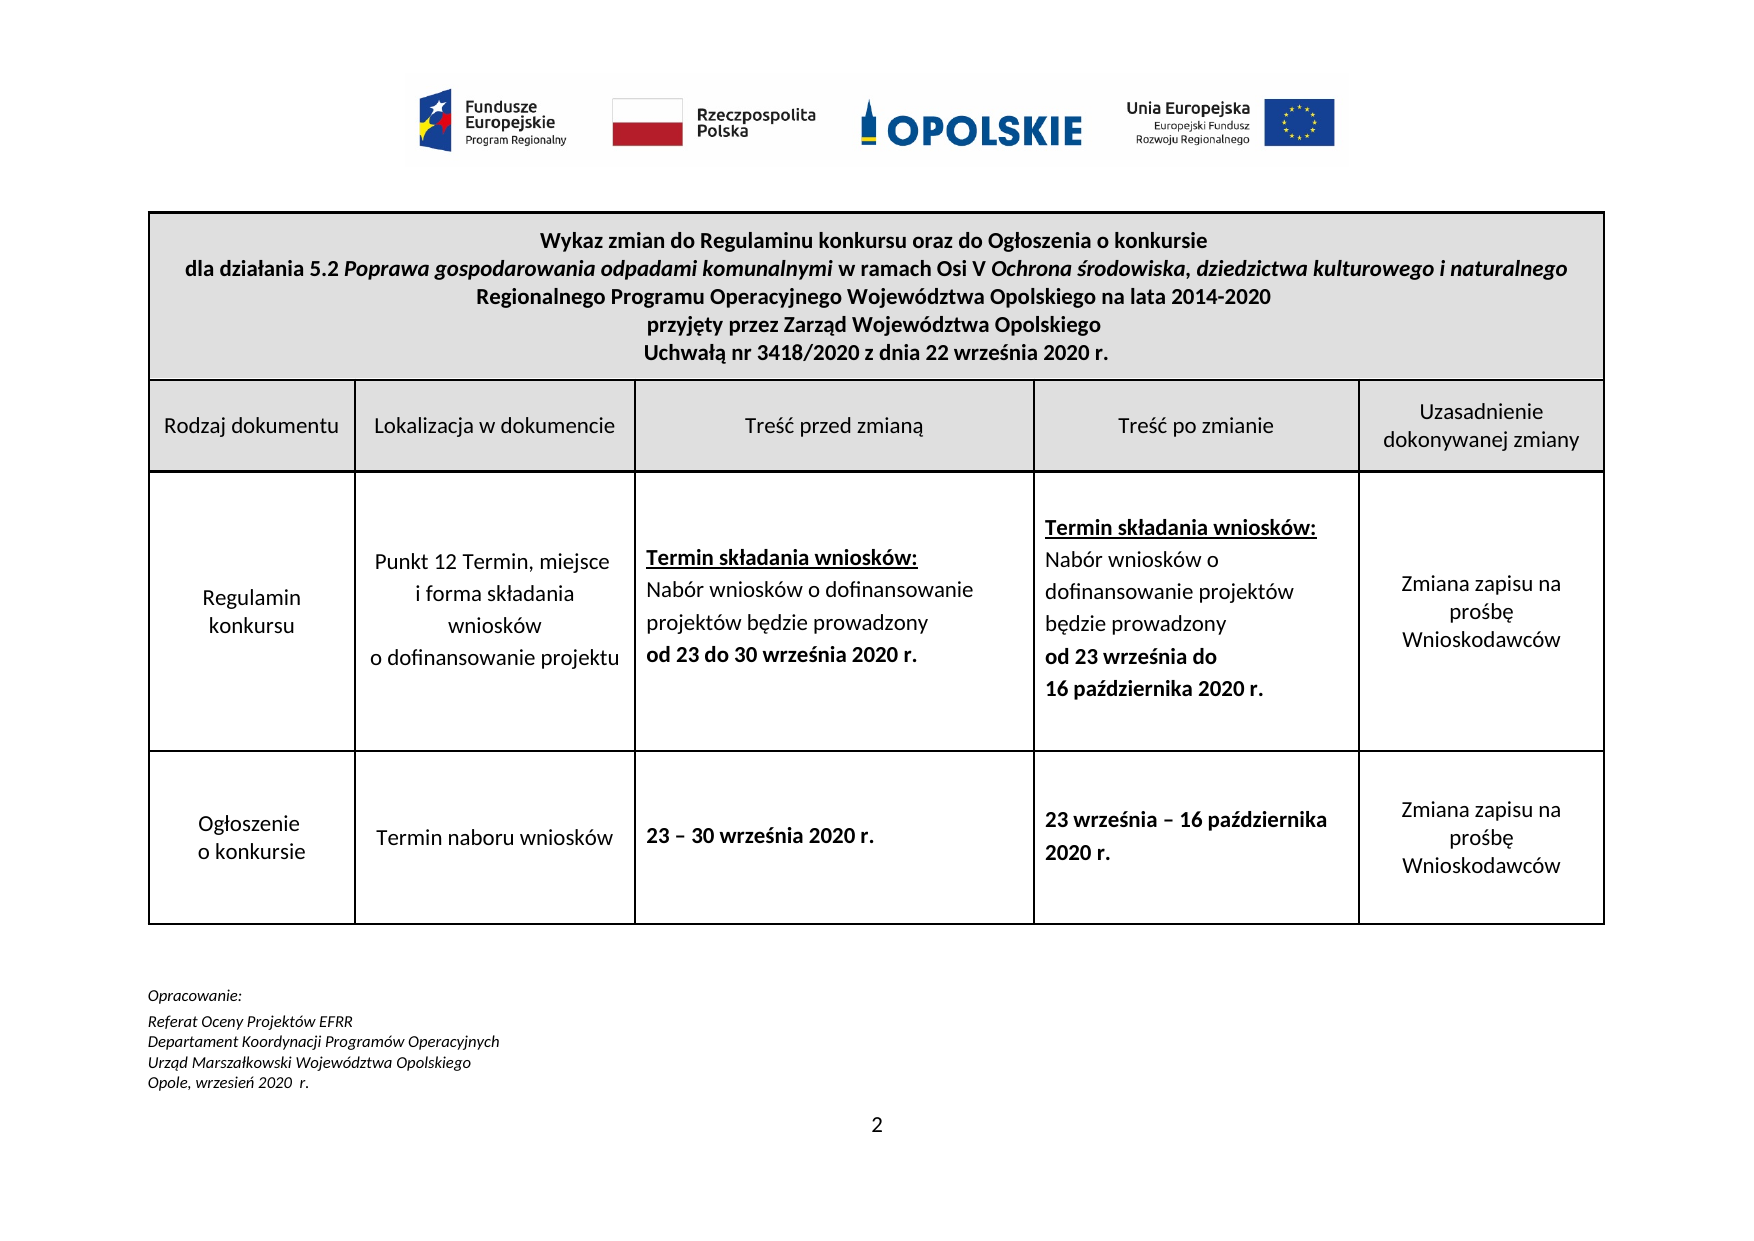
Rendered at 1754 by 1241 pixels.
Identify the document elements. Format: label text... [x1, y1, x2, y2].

table_cell Zmiana zapisu na prośbę Wnioskodawców [1360, 752, 1603, 923]
table_cell Uzasadnienie dokonywanej zmiany [1360, 381, 1603, 470]
table_cell 23 – 30 września 2020 r. [636, 752, 1033, 923]
table_cell Rodzaj dokumentu [150, 381, 354, 470]
text Opole, wrzesień 2020 r. [148, 1072, 1606, 1093]
table_cell Zmiana zapisu na prośbę Wnioskodawców [1360, 473, 1603, 750]
table_header Wykaz zmian do Regulaminu konkursu oraz do Ogłoszenia o konkursie dla działania 5.2 Poprawa gospodarowania odpadami komunalnymi w ramach Osi V Ochrona środowiska, dziedzictwa kulturowego i naturalnego Regionalnego Programu Operacyjnego Województwa Opolskiego na lata 2014-2020 przyjęty przez Zarząd Województwa Opolskiego Uchwałą nr 3418/2020 z dnia 22 września 2020 r. [150, 214, 1603, 378]
text Urząd Marszałkowski Województwa Opolskiego [148, 1052, 1606, 1072]
table_cell Termin składania wniosków: Nabór wniosków o dofinansowanie projektów będzie prowadzony od 23 września do 16 października 2020 r. [1035, 473, 1358, 750]
table_cell Termin naboru wniosków [356, 752, 634, 923]
table_cell Termin składania wniosków: Nabór wniosków o dofinansowanie projektów będzie prowadzony od 23 do 30 września 2020 r. [636, 473, 1033, 750]
table_cell Treść przed zmianą [636, 381, 1033, 470]
text Referat Oceny Projektów EFRR [148, 1011, 1606, 1032]
table_cell 23 września – 16 października 2020 r. [1035, 752, 1358, 923]
table_cell Regulamin konkursu [150, 473, 354, 750]
text Opracowanie: [148, 985, 1606, 1005]
picture [404, 73, 1350, 167]
table_cell Punkt 12 Termin, miejsce i forma składania wniosków o dofinansowanie projektu [356, 473, 634, 750]
table_cell Lokalizacja w dokumencie [356, 381, 634, 470]
table_cell Treść po zmianie [1035, 381, 1358, 470]
table_cell Ogłoszenie o konkursie [150, 752, 354, 923]
text Departament Koordynacji Programów Operacyjnych [148, 1032, 1606, 1052]
